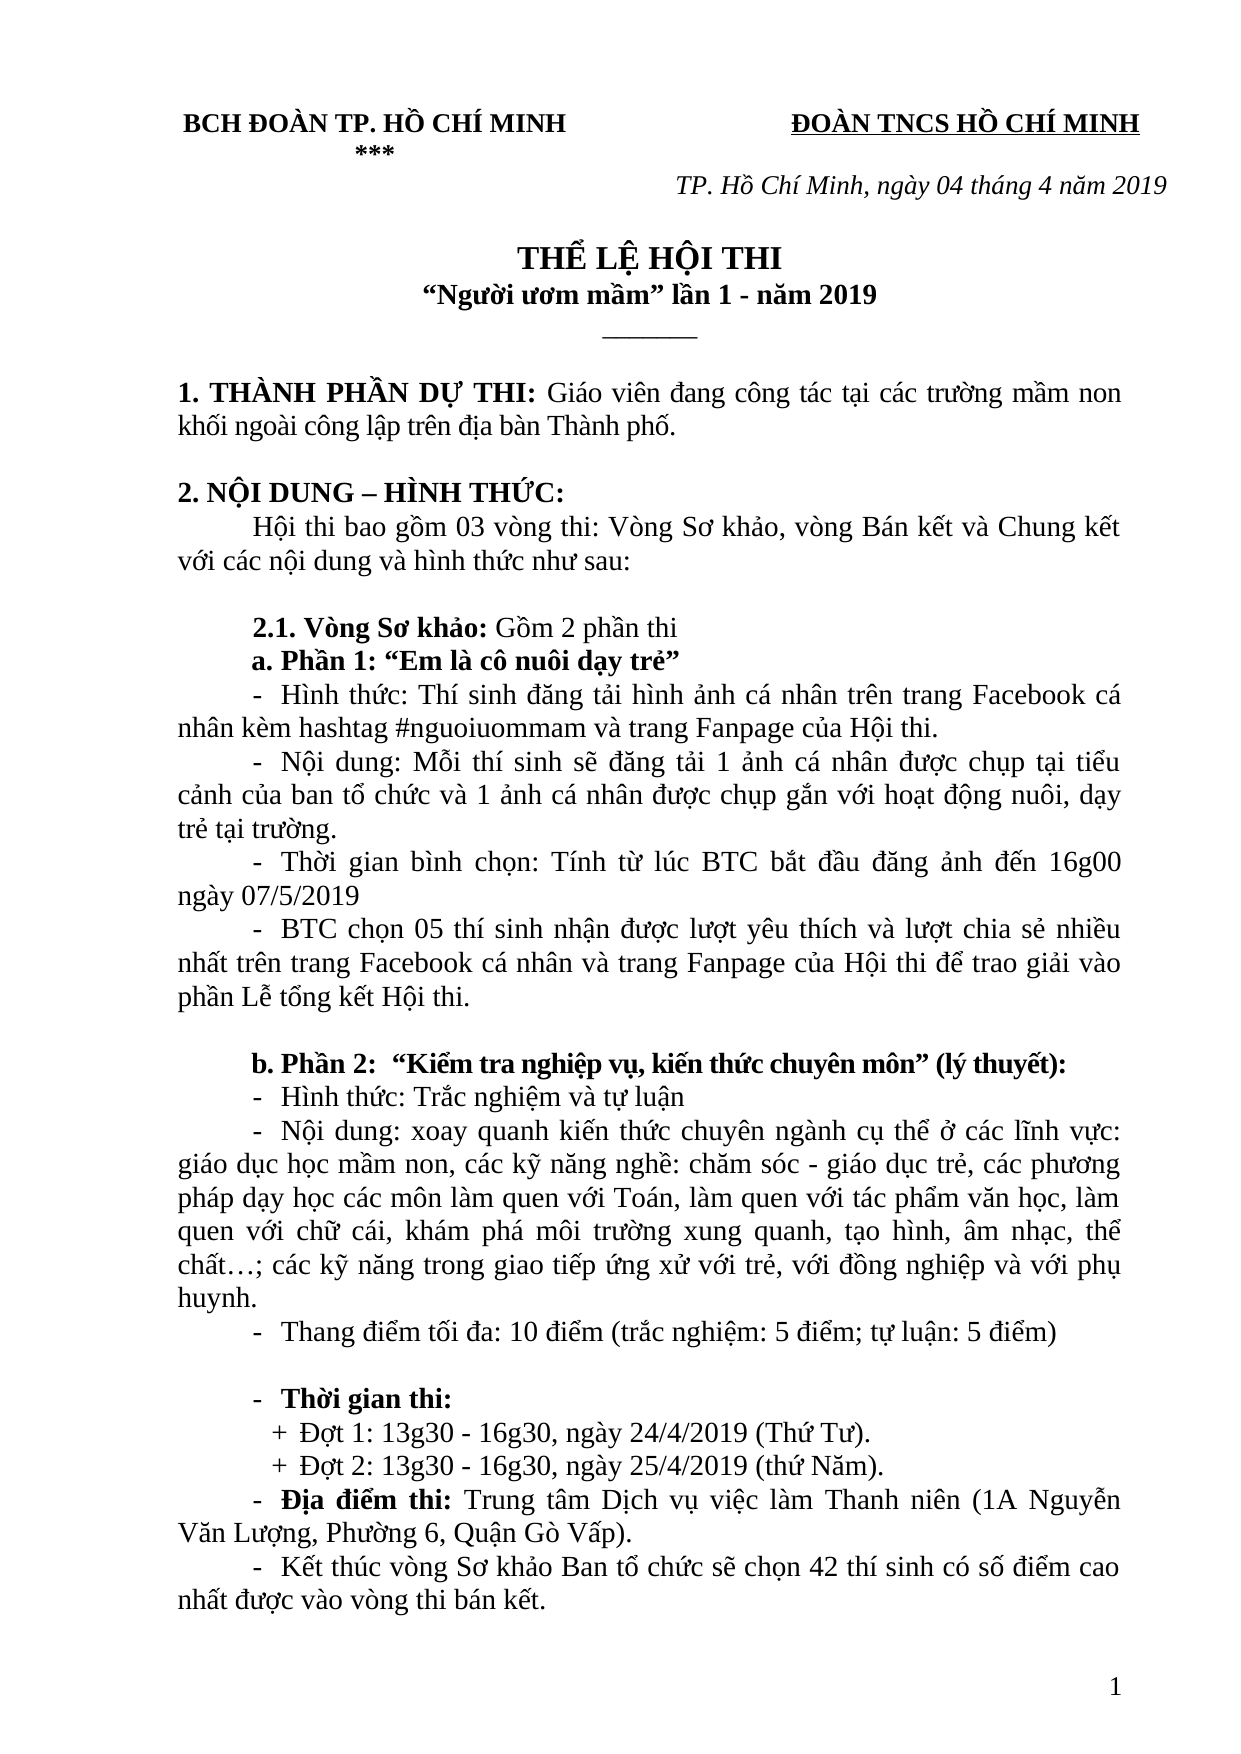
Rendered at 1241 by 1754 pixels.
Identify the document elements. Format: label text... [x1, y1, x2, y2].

list Thời gian bình chọn: Tính từ lúc BTC bắt đầu đăng ảnh đến 16g00 ngày 07/5/2019 [177, 844, 1122, 912]
text 2. NỘI DUNG – HÌNH THỨC: [177, 476, 1122, 509]
list 1. THÀNH PHẦN DỰ THI: Giáo viên đang công tác tại các trường mầm non khối ngoài công lập trên địa bàn Thành phố. [177, 375, 1122, 442]
text 2.1. Vòng Sơ khảo: Gồm 2 phần thi [252, 610, 1122, 643]
text _______ [177, 310, 1122, 341]
list Nội dung: Mỗi thí sinh sẽ đăng tải 1 ảnh cá nhân được chụp tại tiểu cảnh của ban tổ chức và 1 ảnh cá nhân được chụp gắn với hoạt động nuôi, dạy trẻ tại trường. [177, 744, 1122, 844]
text Hội thi bao gồm 03 vòng thi: Vòng Sơ khảo, vòng Bán kết và Chung kết với các nội dung và hình thức như sau: [177, 509, 1122, 576]
list Kết thúc vòng Sơ khảo Ban tổ chức sẽ chọn 42 thí sinh có số điểm cao nhất được vào vòng thi bán kết. [177, 1549, 1122, 1616]
list Hình thức: Trắc nghiệm và tự luận [177, 1079, 1122, 1113]
table_header ĐOÀN TNCS HỒ CHÍ MINH TP. Hồ Chí Minh, ngày 04 tháng 4 năm 2019 [617, 107, 1178, 200]
text THỂ LỆ HỘI THI [177, 238, 1122, 277]
list Đợt 2: 13g30 - 16g30, ngày 25/4/2019 (thứ Năm). [177, 1448, 1122, 1482]
list Hình thức: Thí sinh đăng tải hình ảnh cá nhân trên trang Facebook cá nhân kèm hashtag #nguoiuommam và trang Fanpage của Hội thi. [177, 677, 1122, 744]
text “Người ươm mầm” lần 1 - năm 2019 [177, 277, 1122, 310]
list Nội dung: xoay quanh kiến thức chuyên ngành cụ thể ở các lĩnh vực: giáo dục học mầm non, các kỹ năng nghề: chăm sóc - giáo dục trẻ, các phương pháp dạy học các môn làm quen với Toán, làm quen với tác phẩm văn học, làm quen với chữ cái, khám phá môi trường xung quanh, tạo hình, âm nhạc, thể chất…; các kỹ năng trong giao tiếp ứng xử với trẻ, với đồng nghiệp và với phụ huynh. [177, 1113, 1122, 1314]
table_header BCH ĐOÀN TP. HỒ CHÍ MINH *** [133, 107, 617, 200]
list Địa điểm thi: Trung tâm Dịch vụ việc làm Thanh niên (1A Nguyễn Văn Lượng, Phường 6, Quận Gò Vấp). [177, 1482, 1122, 1549]
list Thang điểm tối đa: 10 điểm (trắc nghiệm: 5 điểm; tự luận: 5 điểm) [177, 1314, 1122, 1348]
list Thời gian thi: [177, 1381, 1122, 1415]
list Đợt 1: 13g30 - 16g30, ngày 24/4/2019 (Thứ Tư). [177, 1415, 1122, 1448]
list BTC chọn 05 thí sinh nhận được lượt yêu thích và lượt chia sẻ nhiều nhất trên trang Facebook cá nhân và trang Fanpage của Hội thi để trao giải vào phần Lễ tổng kết Hội thi. [177, 912, 1122, 1012]
list Phần 1: “Em là cô nuôi dạy trẻ” [177, 643, 1122, 677]
list Phần 2: “Kiểm tra nghiệp vụ, kiến thức chuyên môn” (lý thuyết): [177, 1046, 1122, 1079]
